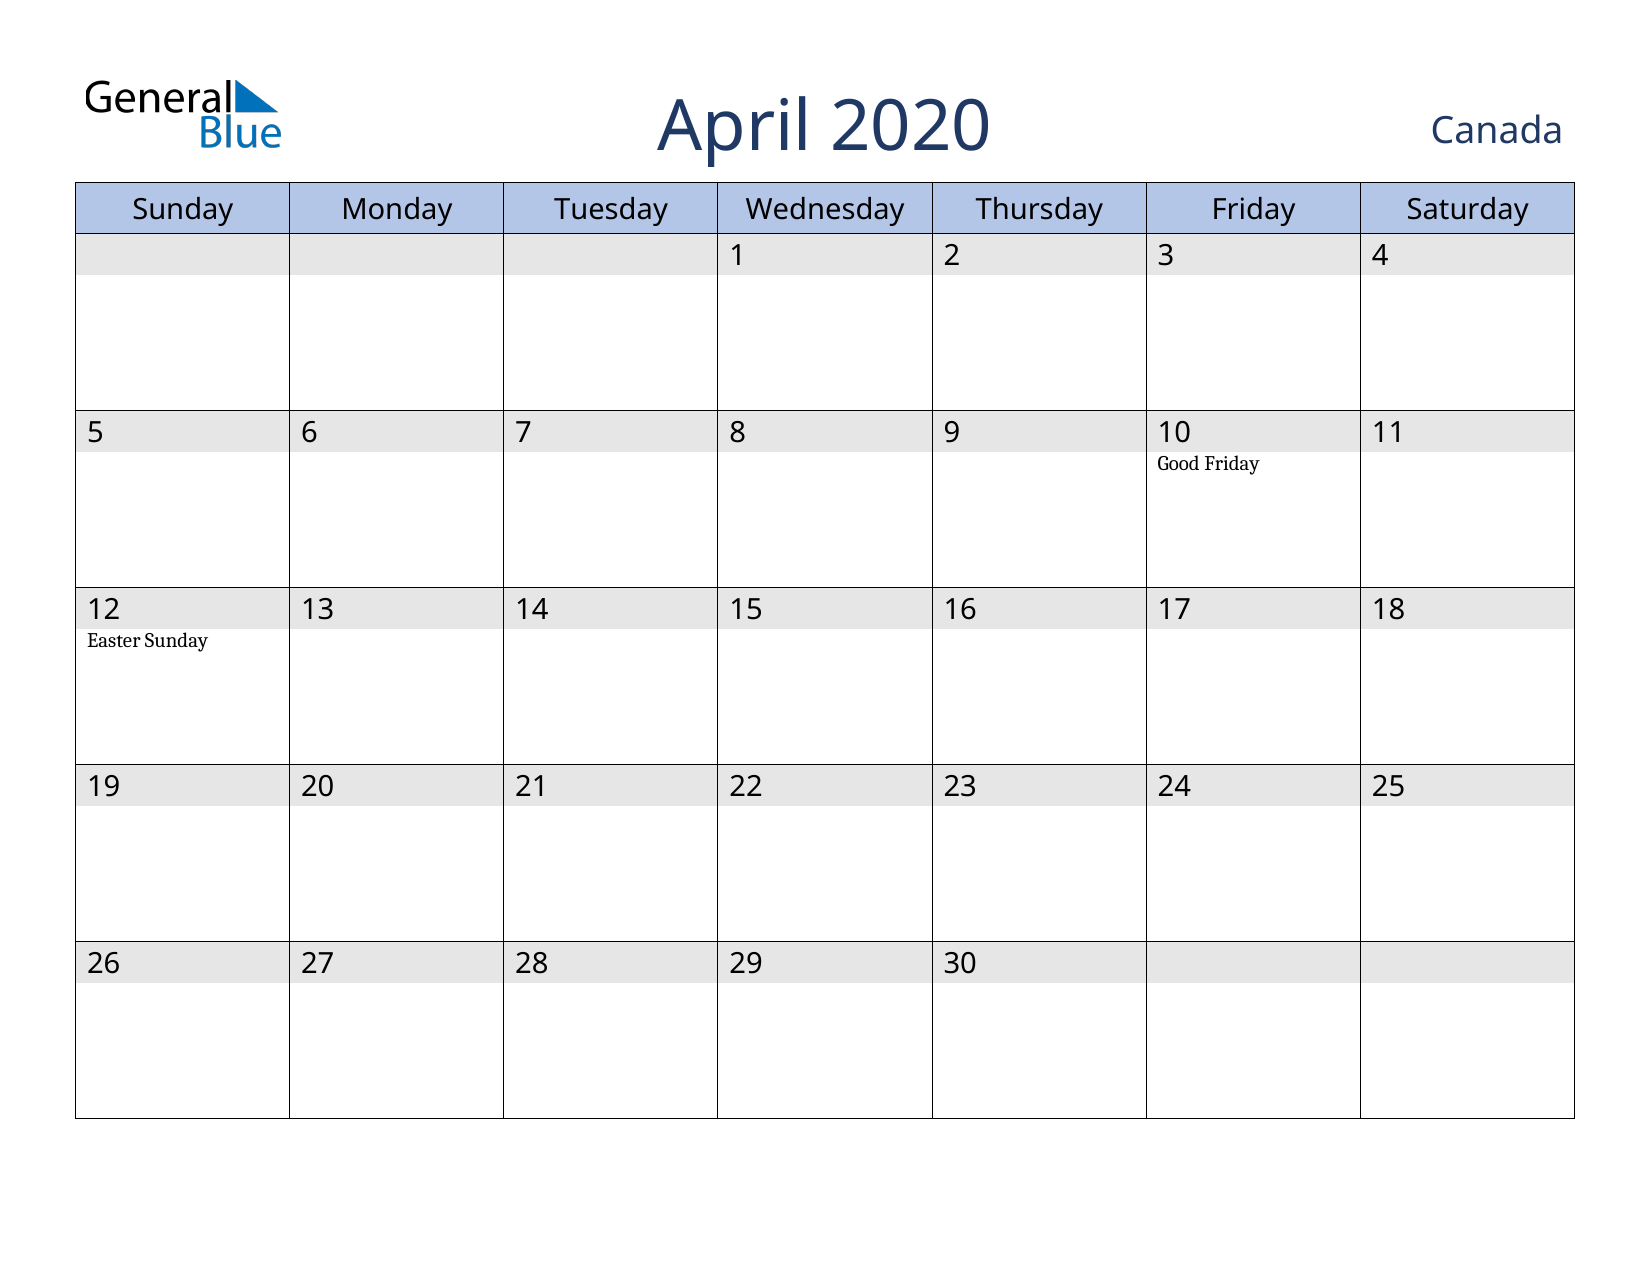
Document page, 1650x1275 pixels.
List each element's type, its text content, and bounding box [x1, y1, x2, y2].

table_cell 20 [290, 765, 503, 806]
table_cell 22 [718, 765, 932, 806]
table_cell Friday [1147, 183, 1360, 233]
table_cell 10 [1147, 411, 1360, 452]
table_cell [718, 452, 932, 587]
table_header April 2020 [504, 75, 1146, 182]
table_cell 27 [290, 942, 503, 983]
table_cell 15 [718, 588, 932, 629]
table_cell 4 [1361, 234, 1574, 275]
table_cell [290, 629, 503, 764]
table_cell [76, 234, 289, 275]
table_cell Easter Sunday [76, 629, 289, 764]
table_cell [1361, 983, 1574, 1118]
table_cell [504, 983, 717, 1118]
table_cell [933, 806, 1146, 941]
table_cell [718, 806, 932, 941]
table_cell [1147, 275, 1360, 410]
table_cell 9 [933, 411, 1146, 452]
table_cell 19 [76, 765, 289, 806]
table_cell 29 [718, 942, 932, 983]
table_cell 11 [1361, 411, 1574, 452]
table_cell [290, 234, 503, 275]
table_cell 2 [933, 234, 1146, 275]
table_cell [504, 275, 717, 410]
table_cell [1147, 806, 1360, 941]
table_cell [933, 983, 1146, 1118]
table_cell [504, 806, 717, 941]
table_cell 24 [1147, 765, 1360, 806]
table_cell [1361, 806, 1574, 941]
table_cell 18 [1361, 588, 1574, 629]
table_cell 5 [76, 411, 289, 452]
table_cell 13 [290, 588, 503, 629]
table_cell 8 [718, 411, 932, 452]
table_cell [933, 452, 1146, 587]
table_cell 7 [504, 411, 717, 452]
table_cell [504, 234, 717, 275]
table_cell [504, 452, 717, 587]
table_cell [1147, 942, 1360, 983]
table_cell [76, 275, 289, 410]
table_cell [1147, 629, 1360, 764]
table_cell [290, 275, 503, 410]
table_cell [76, 983, 289, 1118]
table_cell [1361, 629, 1574, 764]
table_cell 16 [933, 588, 1146, 629]
table_cell Wednesday [718, 183, 932, 233]
table_cell 3 [1147, 234, 1360, 275]
table_cell 23 [933, 765, 1146, 806]
table_cell [1147, 983, 1360, 1118]
table_cell [1361, 942, 1574, 983]
table_cell [933, 629, 1146, 764]
table_cell [933, 275, 1146, 410]
table_cell 17 [1147, 588, 1360, 629]
table_cell Tuesday [504, 183, 717, 233]
table_cell 26 [76, 942, 289, 983]
table_header Canada [1146, 75, 1574, 182]
table_cell [718, 275, 932, 410]
picture [86, 80, 281, 148]
table_cell [718, 983, 932, 1118]
table_cell [76, 452, 289, 587]
table_cell [290, 983, 503, 1118]
table_cell 25 [1361, 765, 1574, 806]
table_cell Sunday [76, 183, 289, 233]
table_cell [290, 452, 503, 587]
table_cell 30 [933, 942, 1146, 983]
table_cell Thursday [933, 183, 1146, 233]
table_cell [1361, 275, 1574, 410]
table_cell Good Friday [1147, 452, 1360, 587]
table_cell [718, 629, 932, 764]
table_cell 14 [504, 588, 717, 629]
table_header [76, 75, 503, 182]
table_cell [76, 806, 289, 941]
table_cell 1 [718, 234, 932, 275]
table_cell 28 [504, 942, 717, 983]
table_cell Monday [290, 183, 503, 233]
table_cell 21 [504, 765, 717, 806]
table_cell 6 [290, 411, 503, 452]
table_cell [504, 629, 717, 764]
table_cell Saturday [1361, 183, 1574, 233]
table_cell [290, 806, 503, 941]
table_cell [1361, 452, 1574, 587]
table_cell 12 [76, 588, 289, 629]
